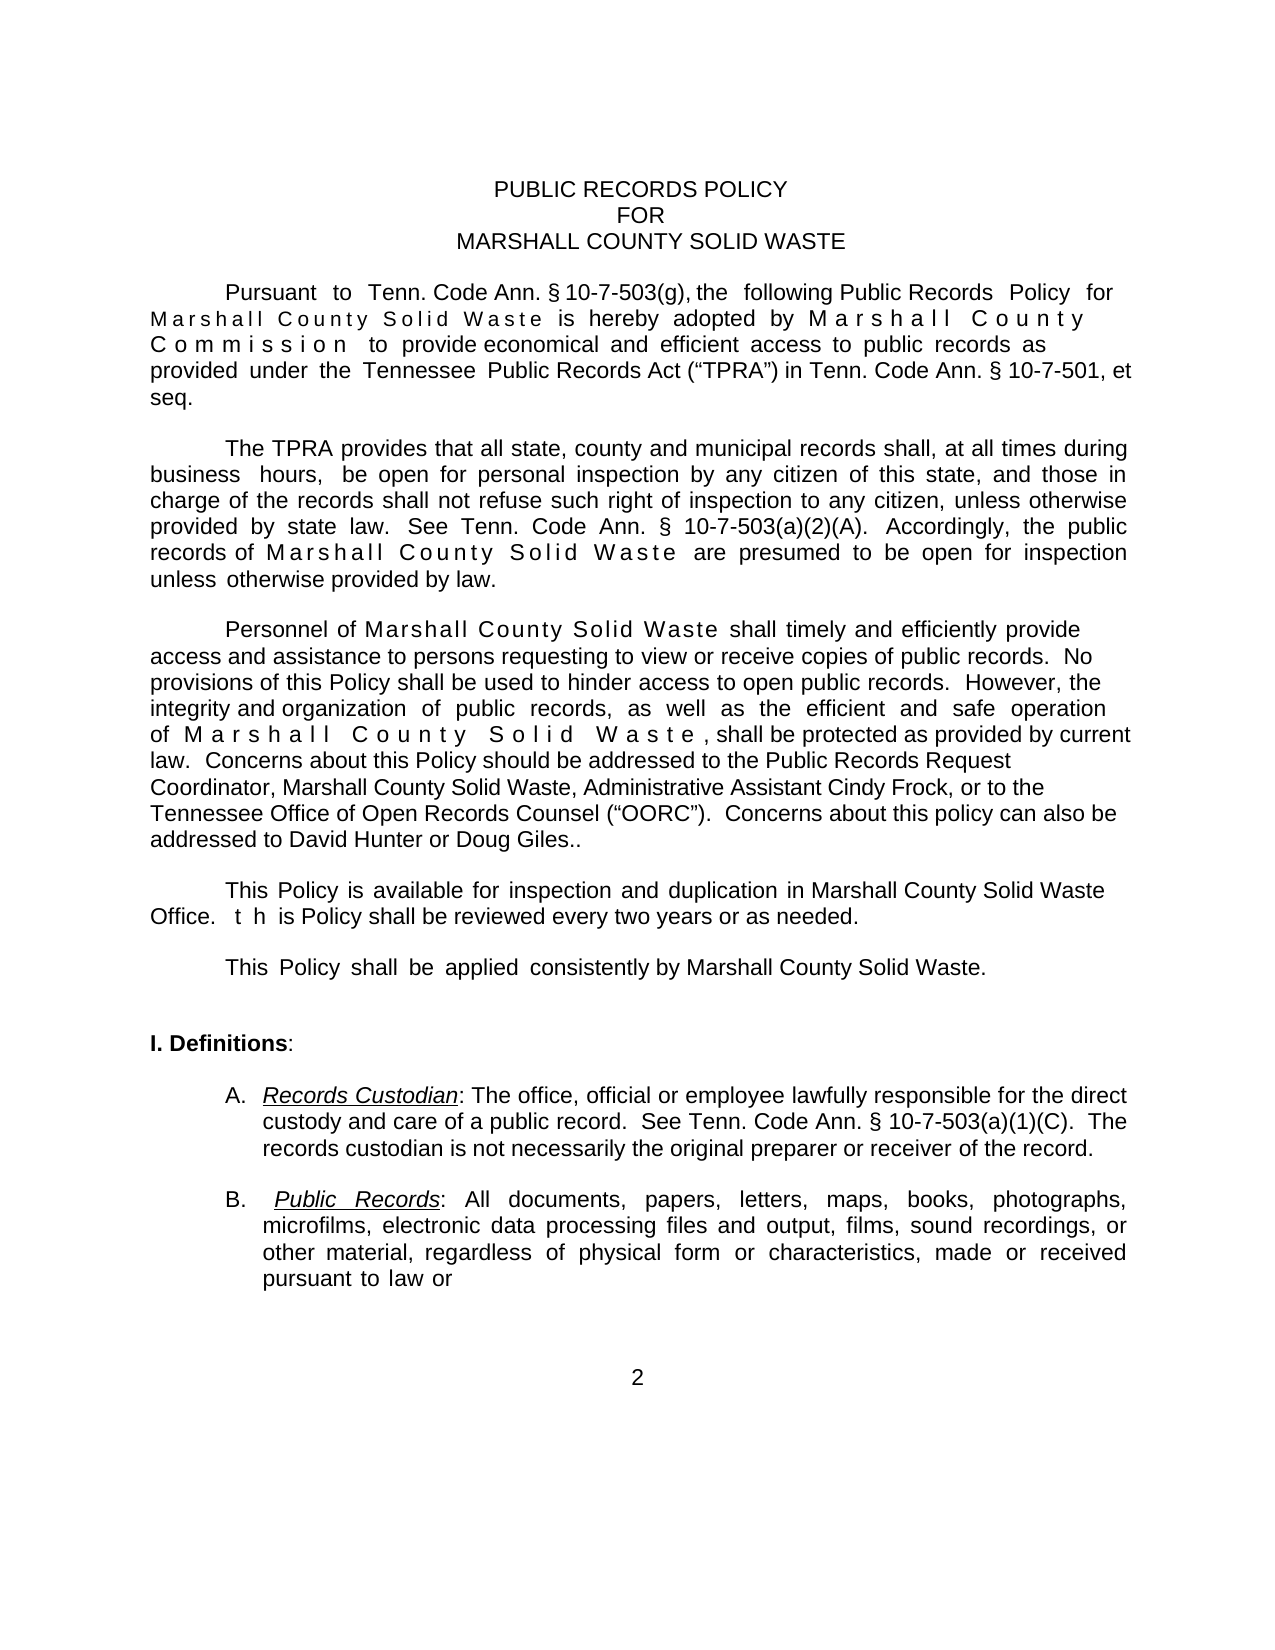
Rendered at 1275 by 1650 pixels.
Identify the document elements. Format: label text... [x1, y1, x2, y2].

text This Policy shall be applied consistently by Marshall County Solid Waste. [150, 954, 1132, 981]
text PUBLIC RECORDS POLICY FOR [490, 176, 791, 228]
text This Policy is available for inspection and duplication in Marshall County Solid Waste Office. this Policy shall be reviewed every two years or as needed. [150, 877, 1132, 930]
text 2 [631, 1363, 1188, 1390]
text I. Definitions: [150, 1030, 1188, 1057]
text B. Public Records: All documents, papers, letters, maps, books, photographs, microfilms, electronic data processing files and output, films, sound recordings, or other material, regardless of physical form or characteristics, made or received pursuant to law or [225, 1186, 1127, 1291]
text MARSHALL COUNTY SOLID WASTE [375, 228, 1188, 254]
text The TPRA provides that all state, county and municipal records shall, at all times during business hours, be open for personal inspection by any citizen of this state, and those in charge of the records shall not refuse such right of inspection to any citizen, unless otherwise provided by state law. See Tenn. Code Ann. § 10-7-503(a)(2)(A). Accordingly, the public records of Marshall County Solid Waste are presumed to be open for inspection unless otherwise provided by law. [150, 435, 1127, 592]
text Pursuant to Tenn. Code Ann. §10-7-503(g),the following Public Records Policy for Marshall County Solid Waste is hereby adopted by Marshall County Commission to provide economical and efficient access to public records as provided under the Tennessee Public Records Act (“TPRA”) in Tenn. Code Ann. § 10-7-501, et seq. [150, 279, 1131, 410]
text A. Records Custodian: The office, official or employee lawfully responsible for the direct custody and care of a public record. See Tenn. Code Ann. § 10-7-503(a)(1)(C). The records custodian is not necessarily the original preparer or receiver of the record. [225, 1082, 1128, 1161]
text Personnel of Marshall County Solid Waste shall timely and efficiently provide access and assistance to persons requesting to view or receive copies of public records. No provisions of this Policy shall be used to hinder access to open public records. However, the integrity and organization of public records, as well as the efficient and safe operation of Marshall County Solid Waste, shall be protected as provided by current law. Concerns about this Policy should be addressed to the Public Records Request Coordinator, Marshall County Solid Waste, Administrative Assistant Cindy Frock, or to the Tennessee Office of Open Records Counsel (“OORC”). Concerns about this policy can also be addressed to David Hunter or Doug Giles.. [150, 617, 1132, 852]
